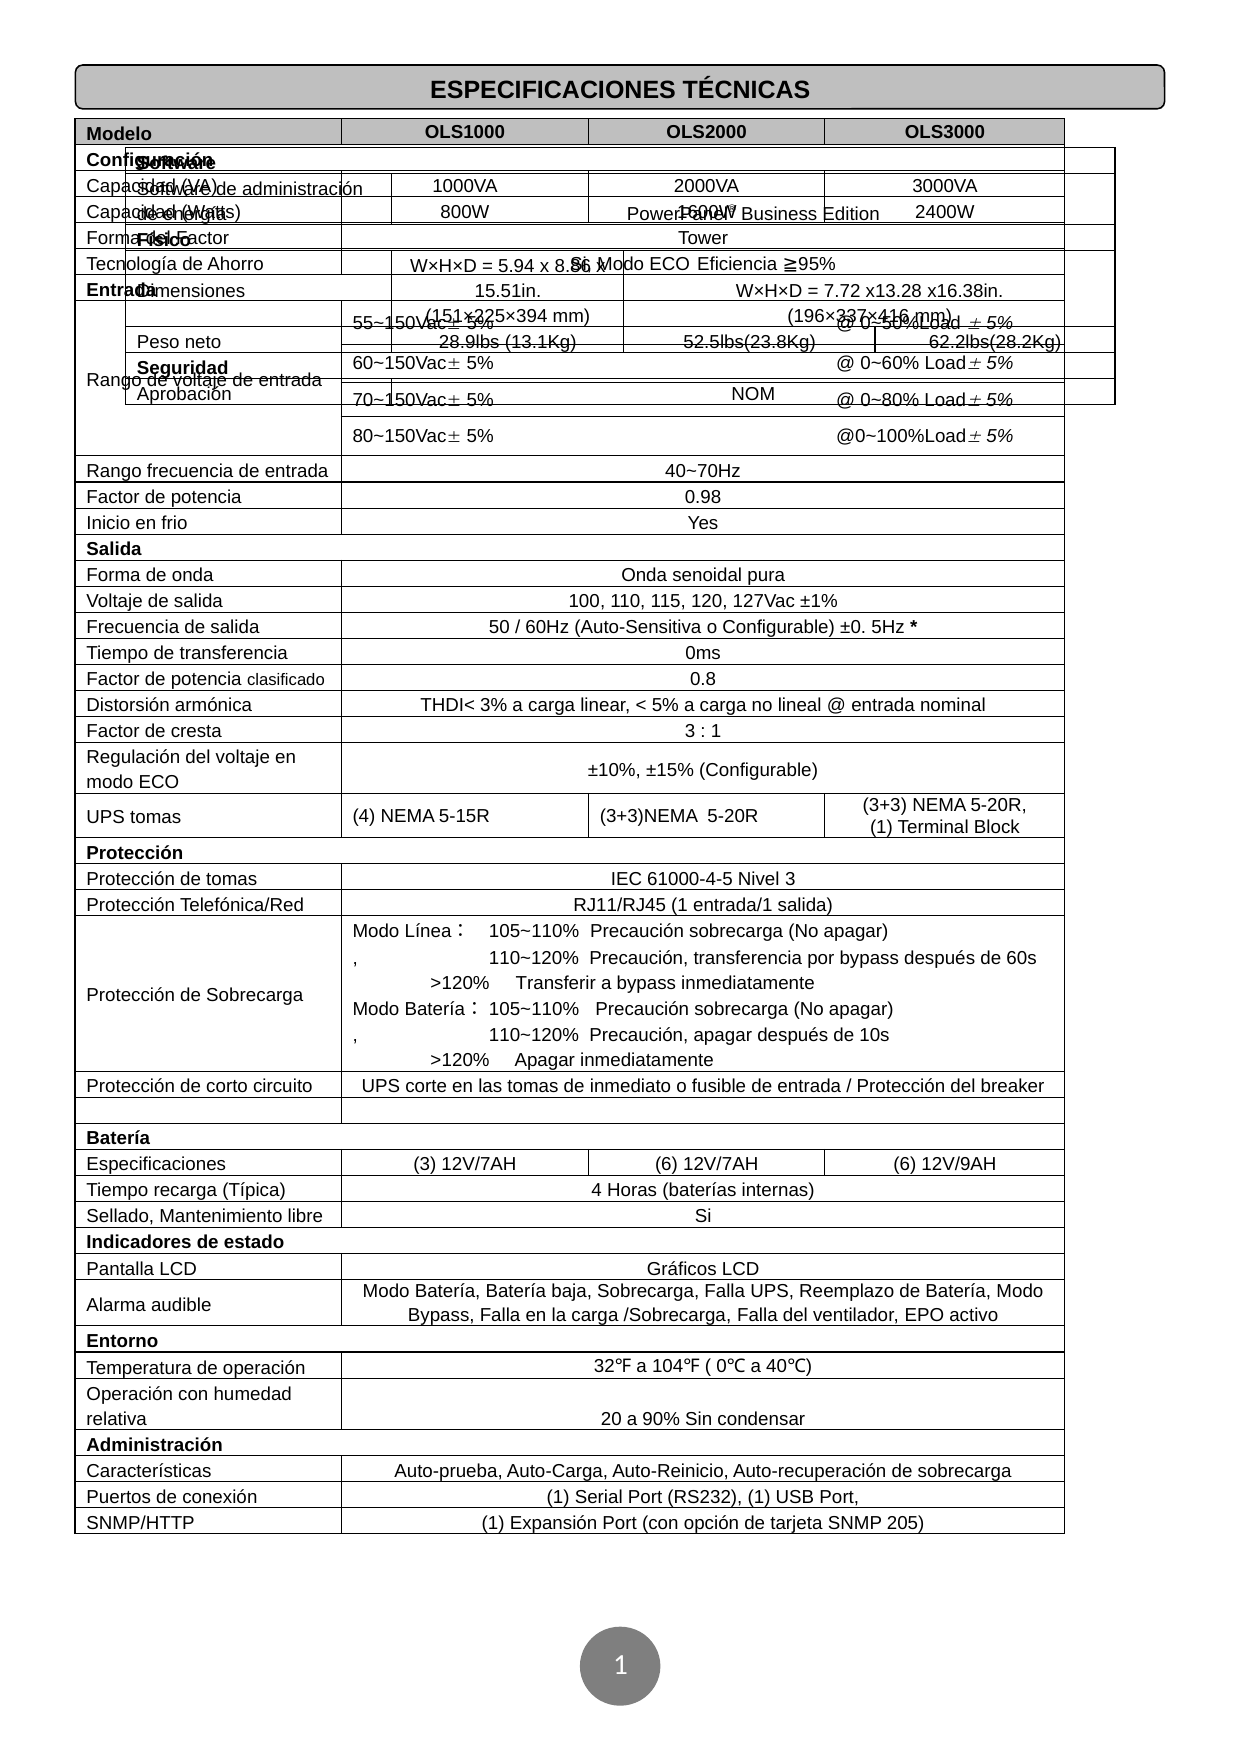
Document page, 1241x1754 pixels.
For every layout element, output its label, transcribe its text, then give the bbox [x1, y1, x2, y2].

table_cell 52.5lbs(23.8Kg) [624, 327, 874, 352]
table_cell Aprobación [126, 379, 391, 404]
table_cell Temperatura de operación [76, 1353, 341, 1378]
table_cell PowerPanel® Business Edition [392, 174, 1114, 224]
table_cell 3 : 1 [342, 717, 1064, 742]
table_cell Protección [76, 838, 1064, 863]
table_cell (3+3)NEMA 5-20R [589, 794, 824, 837]
table_cell Seguridad [126, 353, 1114, 378]
table_cell @0~100%Load 5% [825, 417, 1064, 455]
table_cell Especificaciones [76, 1150, 341, 1175]
table_cell 32℉ a 104℉ ( 0℃ a 40℃) [342, 1353, 1064, 1378]
table_cell 0ms [342, 639, 1064, 664]
table_cell [342, 1098, 1064, 1123]
table_cell (1) Expansión Port (con opción de tarjeta SNMP 205) [342, 1508, 1064, 1533]
table_cell Onda senoidal pura [342, 561, 1064, 586]
table_cell Factor de potencia clasificado [76, 665, 341, 690]
table_cell W×H×D = 5.94 x 8.86 x 15.51in. (151×225×394 mm) [392, 251, 623, 326]
table_cell Rango frecuencia de entrada [76, 456, 341, 481]
table_cell Administración [76, 1430, 1064, 1455]
table_cell Dimensiones [126, 251, 391, 326]
table_cell Distorsión armónica [76, 691, 341, 716]
table_cell Regulación del voltaje en modo ECO [76, 743, 341, 793]
table_cell 20 a 90% Sin condensar [342, 1379, 1064, 1429]
table_cell (4) NEMA 5-15R [342, 794, 588, 837]
table_cell Entorno [76, 1326, 1064, 1351]
table_cell Batería [76, 1124, 1064, 1149]
table_cell Tiempo de transferencia [76, 639, 341, 664]
table_cell Factor de cresta [76, 717, 341, 742]
table_cell 62.2lbs(28.2Kg) [876, 327, 1114, 352]
table_cell Peso neto [126, 327, 391, 352]
table_cell 80~150Vac 5% [342, 417, 824, 455]
table_cell W×H×D = 7.72 x13.28 x16.38in. (196×337×416 mm) [624, 251, 1114, 326]
table_cell Capacidad (VA) [76, 171, 125, 196]
table_cell Tiempo recarga (Típica) [76, 1176, 341, 1201]
table_cell (1) Serial Port (RS232), (1) USB Port, [342, 1482, 1064, 1507]
table_cell Rango de voltaje de entrada [76, 301, 341, 455]
table_cell Modo Línea： 105~110% Precaución sobrecarga (No apagar) , 110~120% Precaución, transferencia por bypass después de 60s >120% Transferir a bypass inmediatamente Modo Batería： 105~110% Precaución sobrecarga (No apagar) , 110~120% Precaución, apagar después de 10s >120% Apagar inmediatamente [342, 916, 1064, 1071]
table_cell 4 Horas (baterías internas) [342, 1176, 1064, 1201]
table_cell Protección de Sobrecarga [76, 916, 341, 1071]
table_cell (3) 12V/7AH [342, 1150, 588, 1175]
table_cell (6) 12V/9AH [825, 1150, 1064, 1175]
table_cell Inicio en frio [76, 509, 341, 533]
table_cell 28.9lbs (13.1Kg) [392, 327, 623, 352]
table_header Modelo [76, 119, 341, 144]
table_cell Si [342, 1202, 1064, 1227]
table_cell Entrada [76, 275, 125, 300]
table_cell Auto-prueba, Auto-Carga, Auto-Reinicio, Auto-recuperación de sobrecarga [342, 1456, 1064, 1481]
table_cell Puertos de conexión [76, 1482, 341, 1507]
table_cell Capacidad (Watts) [76, 197, 125, 222]
table_cell Forma de onda [76, 561, 341, 586]
table_cell Pantalla LCD [76, 1254, 341, 1279]
table_cell Características [76, 1456, 341, 1481]
table_cell RJ11/RJ45 (1 entrada/1 salida) [342, 890, 1064, 915]
table_cell NOM [392, 379, 1114, 404]
table_cell Salida [76, 535, 1064, 559]
table_cell (6) 12V/7AH [589, 1150, 824, 1175]
table_cell Protección de tomas [76, 864, 341, 889]
table_cell Yes [342, 509, 1064, 533]
table_cell UPS tomas [76, 794, 341, 837]
table_cell 0.8 [342, 665, 1064, 690]
table_cell Voltaje de salida [76, 587, 341, 612]
table_cell ±10%, ±15% (Configurable) [342, 743, 1064, 793]
table_cell SNMP/HTTP [76, 1508, 341, 1533]
table_cell Alarma audible [76, 1280, 341, 1325]
table_cell [76, 1098, 341, 1123]
table_cell Factor de potencia [76, 483, 341, 507]
table_header OLS1000 [342, 119, 588, 144]
table_header OLS3000 [825, 119, 1064, 144]
table_cell Protección Telefónica/Red [76, 890, 341, 915]
table_cell 100, 110, 115, 120, 127Vac ±1% [342, 587, 1064, 612]
table_cell Sellado, Mantenimiento libre [76, 1202, 341, 1227]
table_header Software [126, 148, 1114, 173]
table_cell Frecuencia de salida [76, 613, 341, 638]
table_cell UPS corte en las tomas de inmediato o fusible de entrada / Protección del breaker [342, 1072, 1064, 1097]
table_cell 0.98 [342, 483, 1064, 507]
table_cell IEC 61000-4-5 Nivel 3 [342, 864, 1064, 889]
table_header OLS2000 [589, 119, 824, 144]
table_cell Forma del Factor [76, 223, 125, 248]
table_cell Indicadores de estado [76, 1228, 1064, 1253]
table_cell Gráficos LCD [342, 1254, 1064, 1279]
table_cell Configuración [76, 145, 1064, 170]
table_cell Operación con humedad relativa [76, 1379, 341, 1429]
table_cell 40~70Hz [342, 456, 1064, 481]
table_cell Físico [126, 225, 1114, 250]
table_cell Protección de corto circuito [76, 1072, 341, 1097]
table_cell Tecnología de Ahorro [76, 249, 125, 274]
table_cell Software de administración de energía [126, 174, 391, 224]
table_cell Modo Batería, Batería baja, Sobrecarga, Falla UPS, Reemplazo de Batería, Modo Bypass, Falla en la carga /Sobrecarga, Falla del ventilador, EPO activo [342, 1280, 1064, 1325]
table_cell 50 / 60Hz (Auto-Sensitiva o Configurable) ±0. 5Hz * [342, 613, 1064, 638]
table_cell (3+3) NEMA 5-20R, (1) Terminal Block [825, 794, 1064, 837]
table_cell THDI< 3% a carga linear, < 5% a carga no lineal @ entrada nominal [342, 691, 1064, 716]
